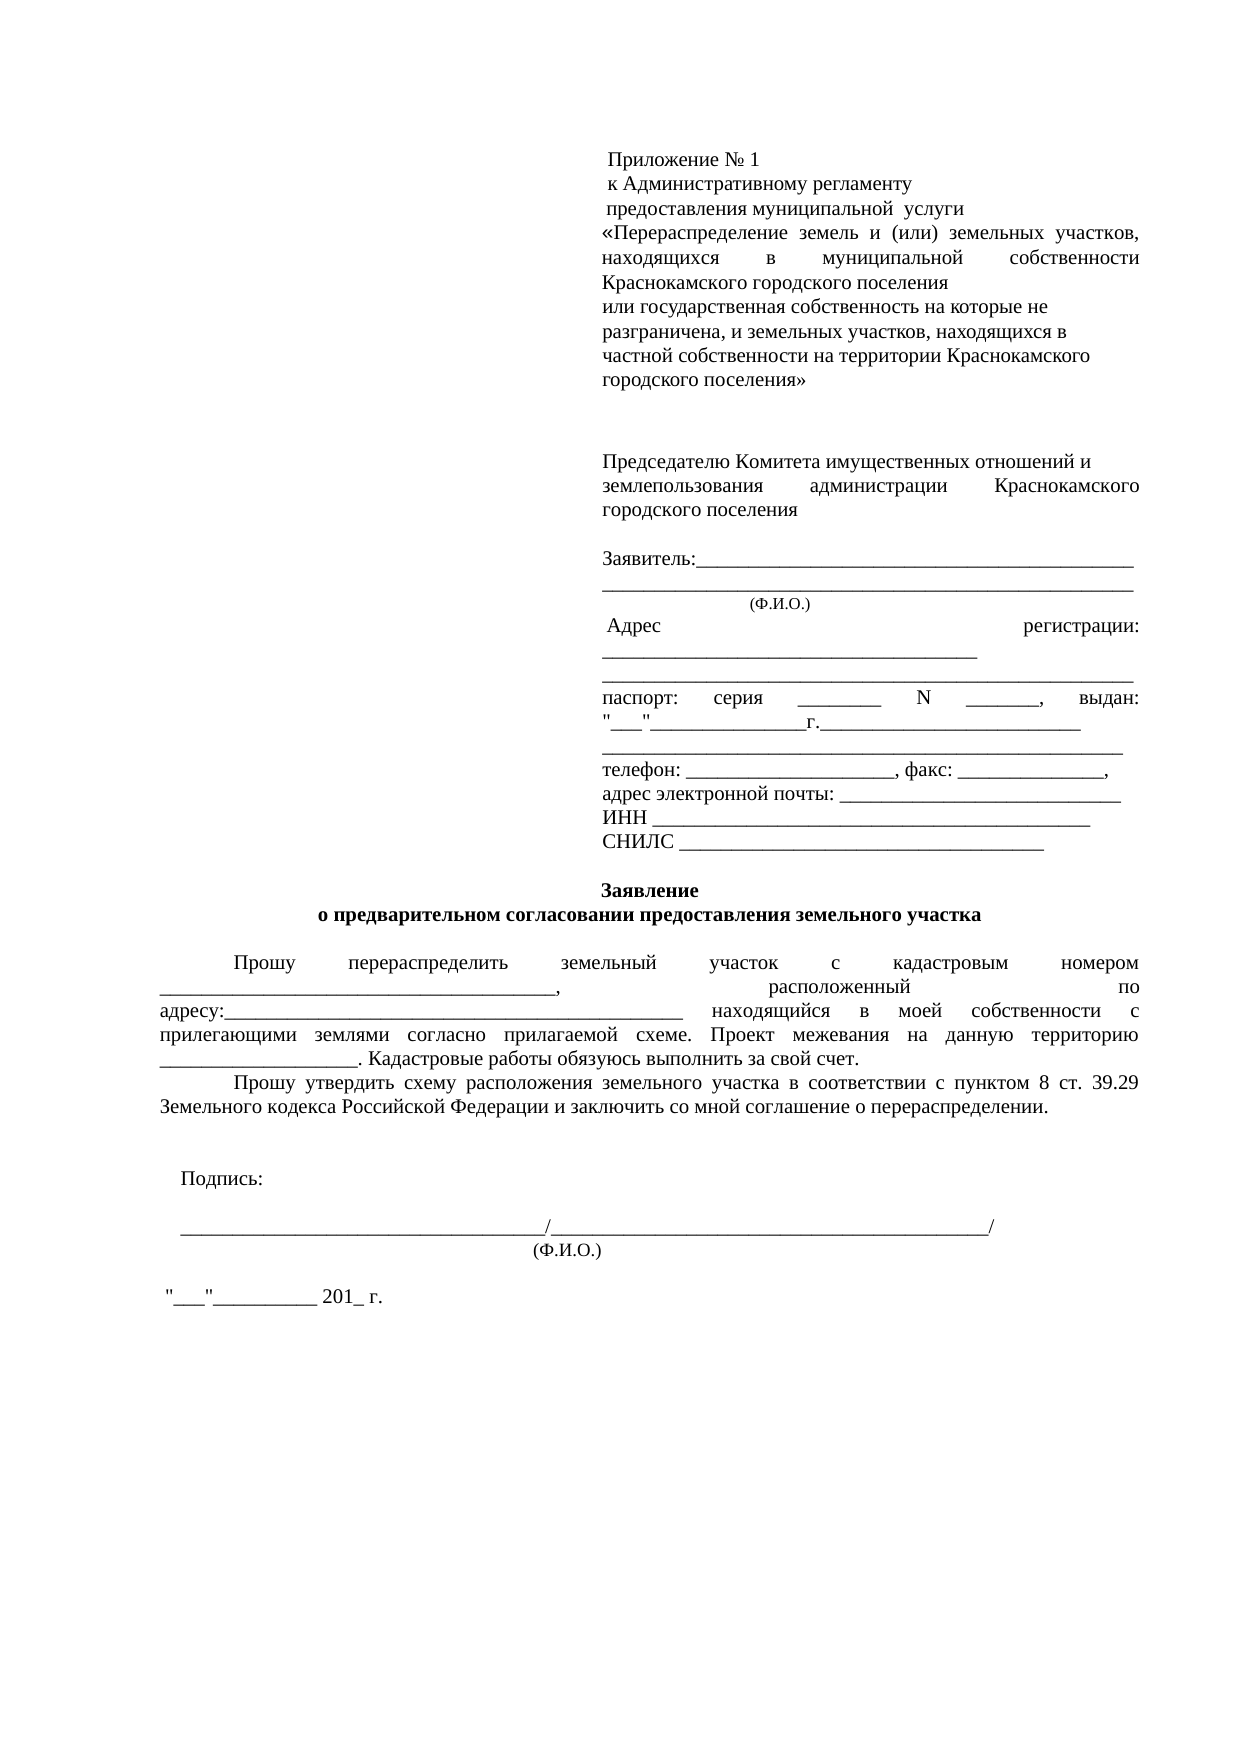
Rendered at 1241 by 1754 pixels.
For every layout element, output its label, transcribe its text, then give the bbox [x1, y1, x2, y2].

text паспорт: серия ________ N _______, выдан: "___"_______________г._________________________ __________________________________________________ [602, 685, 1140, 757]
text СНИЛС ___________________________________ [159, 829, 1140, 853]
text Приложение № 1 [159, 147, 1140, 171]
text или государственная собственность на которые не разграничена, и земельных участков, находящихся в частной собственности на территории Краснокамского городского поселения» [602, 294, 1140, 391]
text Заявитель:_____________________________________________________________________________________________ (Ф.И.О.) [602, 546, 1140, 613]
text землепользования администрации Краснокамского городского поселения [602, 473, 1140, 521]
text ___________________________________________________ [602, 661, 1140, 685]
text Председателю Комитета имущественных отношений и [528, 449, 1140, 473]
text предоставления муниципальной услуги [159, 195, 1140, 219]
text о предварительном согласовании предоставления земельного участка [159, 902, 1140, 926]
text Заявление [159, 877, 1140, 902]
text адрес электронной почты: ___________________________ [159, 781, 1140, 805]
text Прошу перераспределить земельный участок с кадастровым номером ______________________________________, расположенный по адресу:____________________________________________ находящийся в моей собственности с прилегающими землями согласно прилагаемой схеме. Проект межевания на данную территорию ___________________. Кадастровые работы обязуюсь выполнить за свой счет. [159, 950, 1140, 1070]
text ___________________________________/__________________________________________/ [159, 1214, 1140, 1238]
text телефон: ____________________, факс: ______________, [159, 757, 1140, 781]
text Подпись: [159, 1166, 1140, 1190]
text к Административному регламенту [159, 171, 1140, 195]
text «Перераспределение земель и (или) земельных участков, находящихся в муниципальной собственности Краснокамского городского поселения [602, 219, 1140, 294]
text Адрес регистрации: ____________________________________ [602, 613, 1140, 661]
text "___"__________ 201_ г. [159, 1284, 1140, 1308]
text Прошу утвердить схему расположения земельного участка в соответствии с пунктом 8 ст. 39.29 Земельного кодекса Российской Федерации и заключить со мной соглашение о перераспределении. [159, 1070, 1140, 1118]
text (Ф.И.О.) [159, 1238, 1140, 1260]
text ИНН __________________________________________ [159, 805, 1140, 829]
